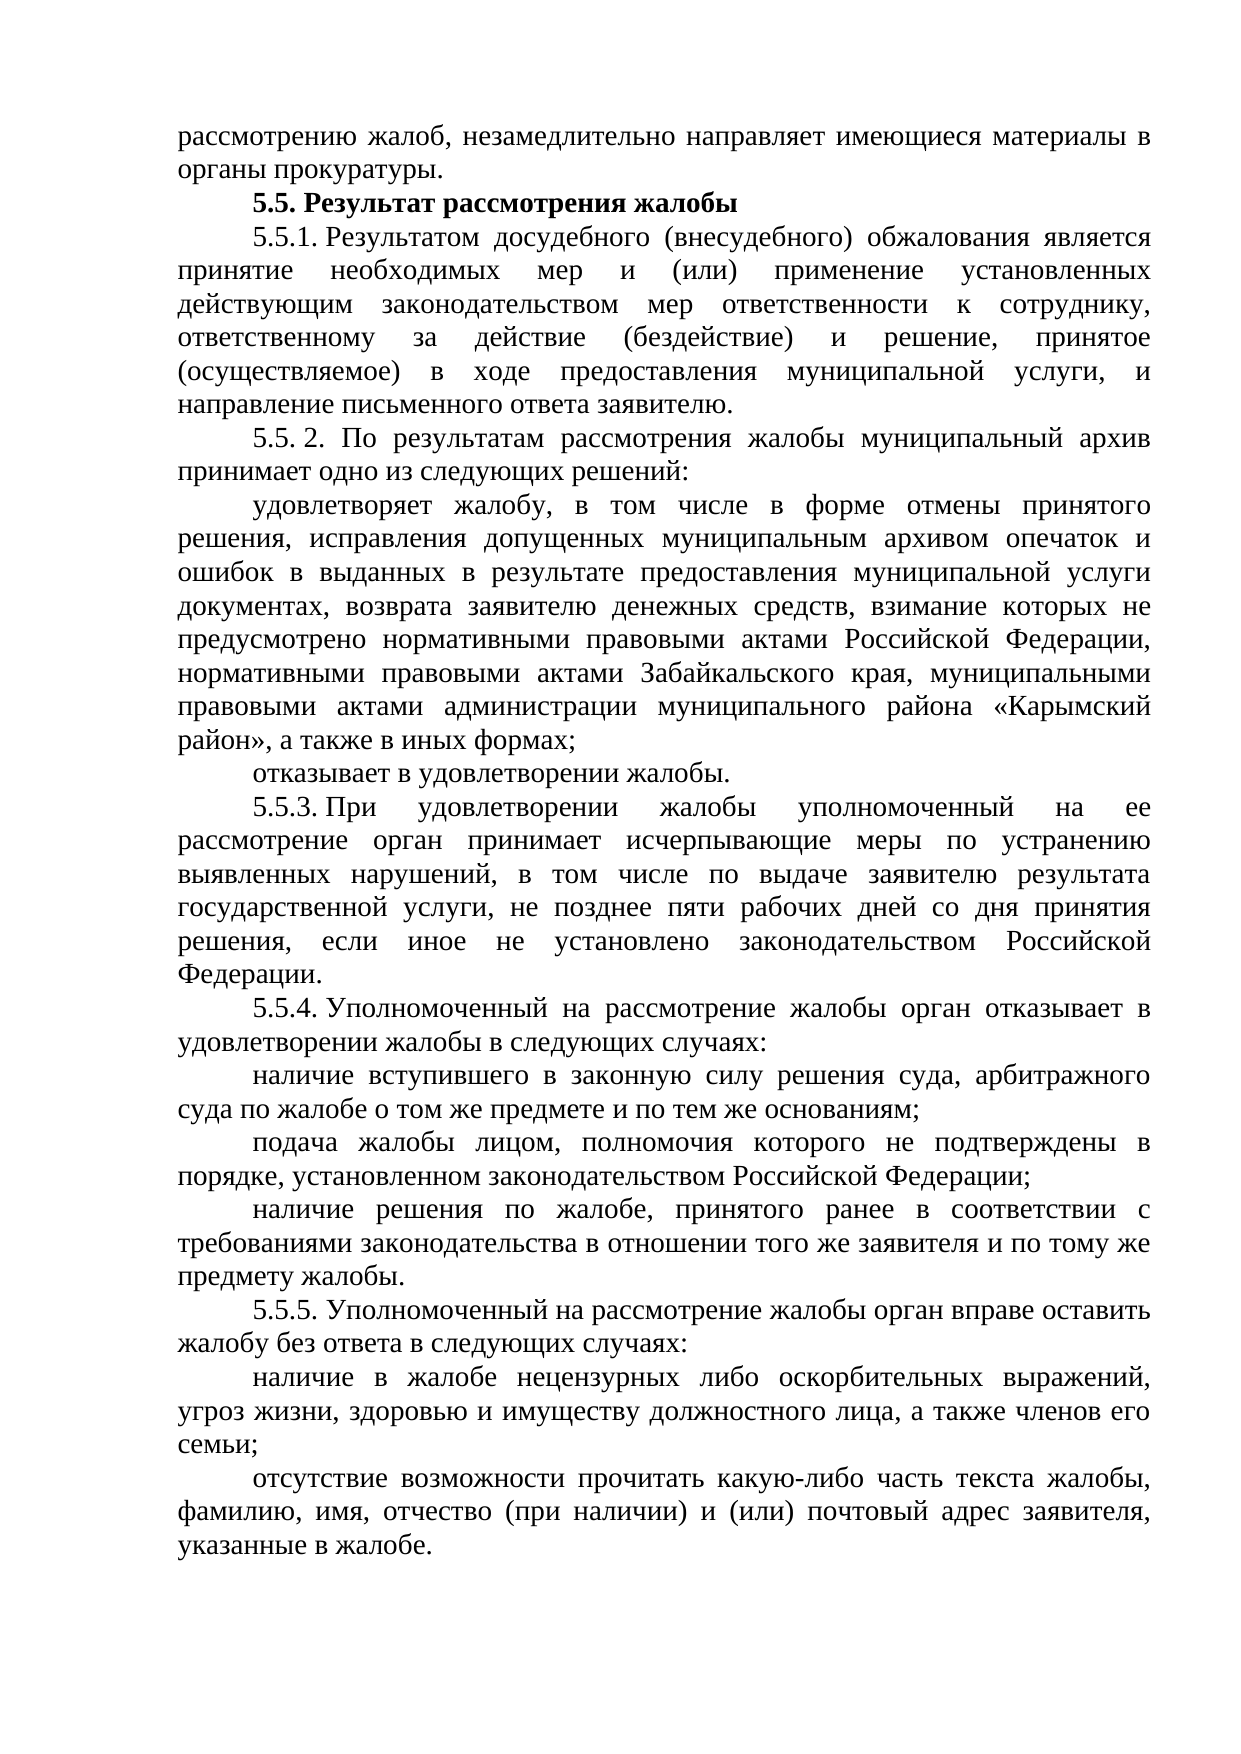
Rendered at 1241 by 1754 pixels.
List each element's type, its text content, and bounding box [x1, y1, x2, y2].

text 5.5.4. Уполномоченный на рассмотрение жалобы орган отказывает в удовлетворении жалобы в следующих случаях: [177, 990, 1152, 1057]
text 5.5. 2. По результатам рассмотрения жалобы муниципальный архив принимает одно из следующих решений: [177, 420, 1152, 487]
text 5.5. Результат рассмотрения жалобы [177, 185, 1152, 219]
text отказывает в удовлетворении жалобы. [177, 755, 1152, 789]
text наличие решения по жалобе, принятого ранее в соответствии с требованиями законодательства в отношении того же заявителя и по тому же предмету жалобы. [177, 1191, 1152, 1292]
text подача жалобы лицом, полномочия которого не подтверждены в порядке, установленном законодательством Российской Федерации; [177, 1124, 1152, 1191]
text наличие в жалобе нецензурных либо оскорбительных выражений, угроз жизни, здоровью и имуществу должностного лица, а также членов его семьи; [177, 1359, 1152, 1460]
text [177, 118, 1152, 185]
text отсутствие возможности прочитать какую-либо часть текста жалобы, фамилию, имя, отчество (при наличии) и (или) почтовый адрес заявителя, указанные в жалобе. [177, 1460, 1152, 1560]
text удовлетворяет жалобу, в том числе в форме отмены принятого решения, исправления допущенных муниципальным архивом опечаток и ошибок в выданных в результате предоставления муниципальной услуги документах, возврата заявителю денежных средств, взимание которых не предусмотрено нормативными правовыми актами Российской Федерации, нормативными правовыми актами Забайкальского края, муниципальными правовыми актами администрации муниципального района «Карымский район», а также в иных формах; [177, 487, 1152, 755]
text 5.5.3. При удовлетворении жалобы уполномоченный на ее рассмотрение орган принимает исчерпывающие меры по устранению выявленных нарушений, в том числе по выдаче заявителю результата государственной услуги, не позднее пяти рабочих дней со дня принятия решения, если иное не установлено законодательством Российской Федерации. [177, 789, 1152, 990]
text 5.5.5. Уполномоченный на рассмотрение жалобы орган вправе оставить жалобу без ответа в следующих случаях: [177, 1292, 1152, 1359]
text 5.5.1. Результатом досудебного (внесудебного) обжалования является принятие необходимых мер и (или) применение установленных действующим законодательством мер ответственности к сотруднику, ответственному за действие (бездействие) и решение, принятое (осуществляемое) в ходе предоставления муниципальной услуги, и направление письменного ответа заявителю. [177, 219, 1152, 420]
text наличие вступившего в законную силу решения суда, арбитражного суда по жалобе о том же предмете и по тем же основаниям; [177, 1057, 1152, 1124]
